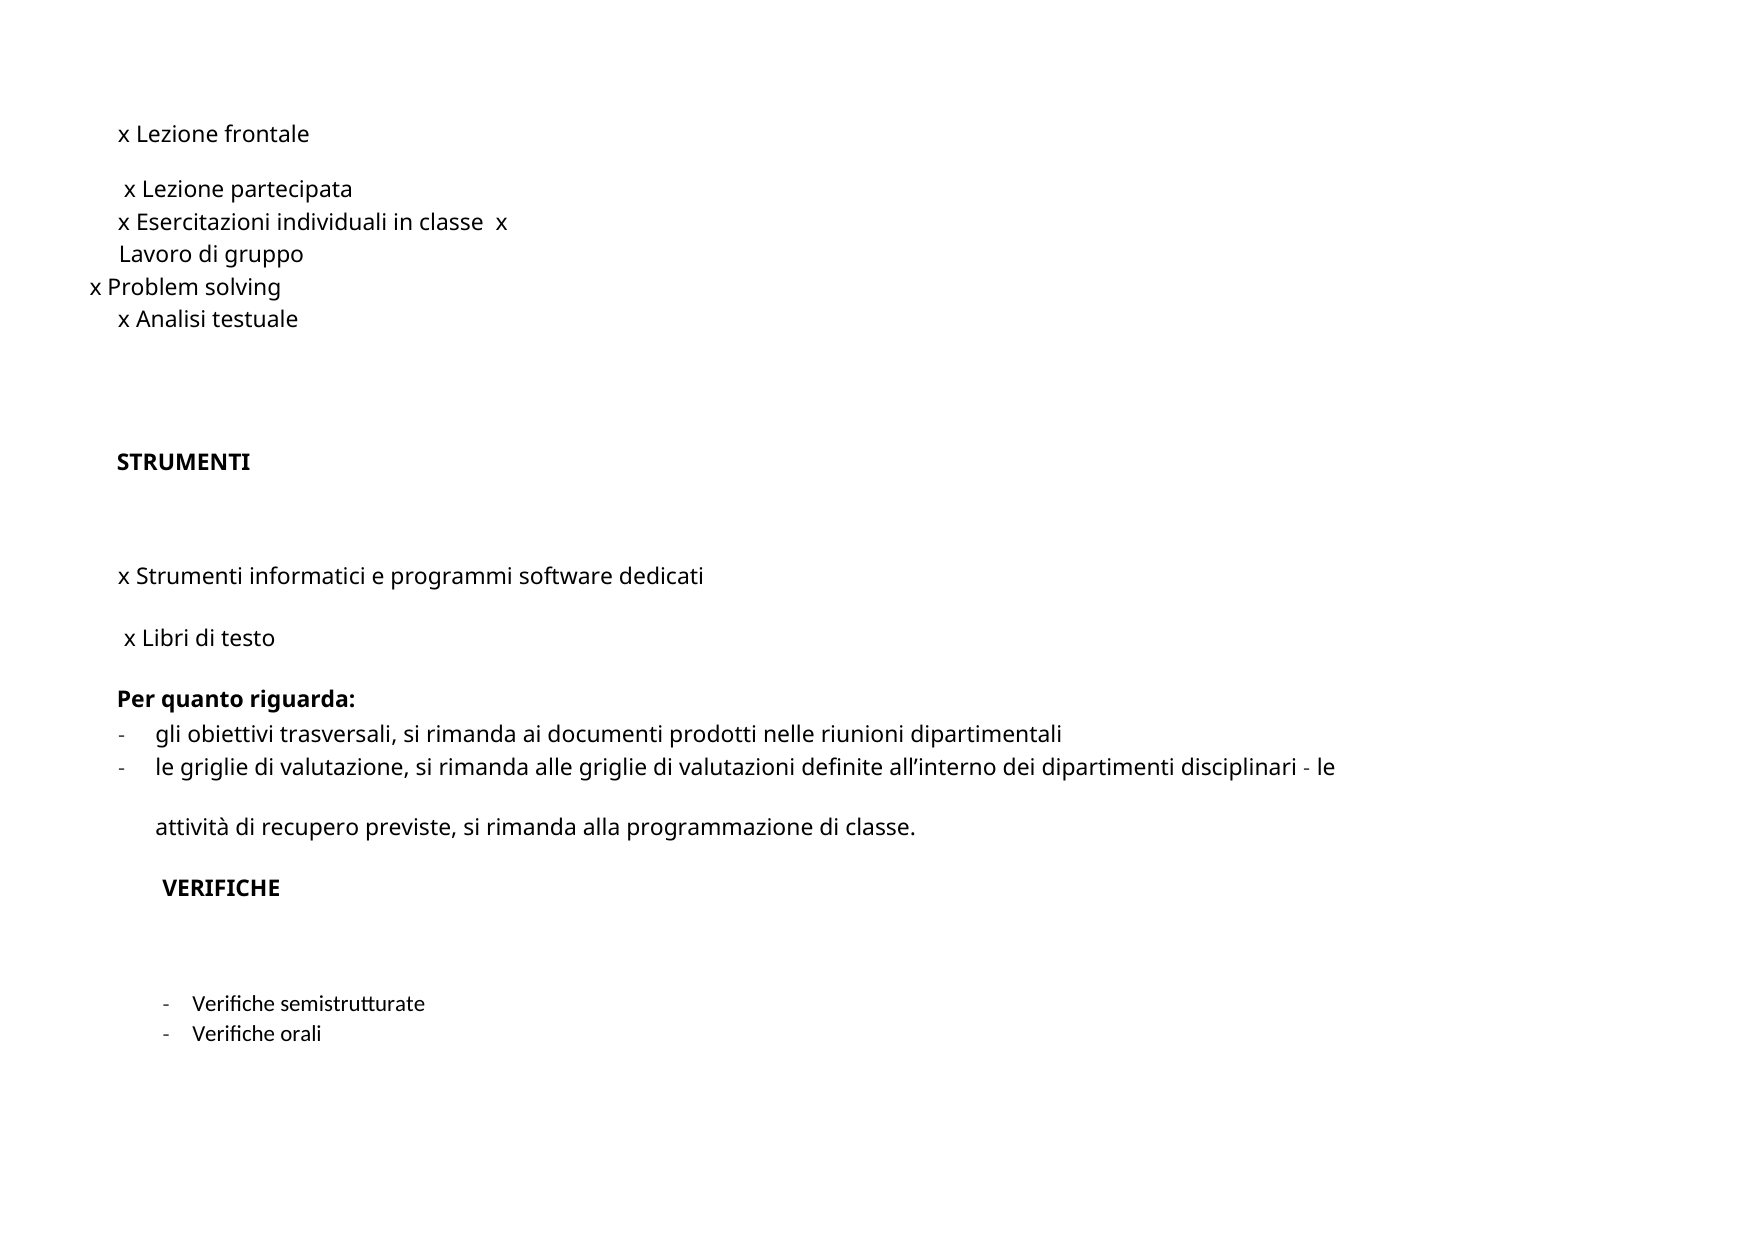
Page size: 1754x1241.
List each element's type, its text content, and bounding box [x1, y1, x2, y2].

text x Strumenti informatici e programmi software dedicati [118, 560, 746, 591]
list Verifiche semistrutturate [162, 989, 1606, 1017]
text x Esercitazioni individuali in classe x Lavoro di gruppo [118, 206, 514, 269]
text x Analisi testuale [118, 303, 1402, 334]
text x Lezione partecipata [118, 173, 1402, 204]
text Per quanto riguarda: [117, 683, 1606, 714]
text x Problem solving [0, 271, 514, 302]
list Verifiche orali [162, 1019, 1606, 1047]
subtitle VERIFICHE [162, 872, 1606, 903]
text x Lezione frontale [118, 118, 1402, 149]
list gli obiettivi trasversali, si rimanda ai documenti prodotti nelle riunioni dipartimentali [118, 718, 1402, 749]
list le griglie di valutazione, si rimanda alle griglie di valutazioni definite all’interno dei dipartimenti disciplinari - le attività di recupero previste, si rimanda alla programmazione di classe. [118, 751, 1402, 842]
text x Libri di testo [118, 622, 746, 653]
subtitle STRUMENTI [117, 446, 1606, 477]
